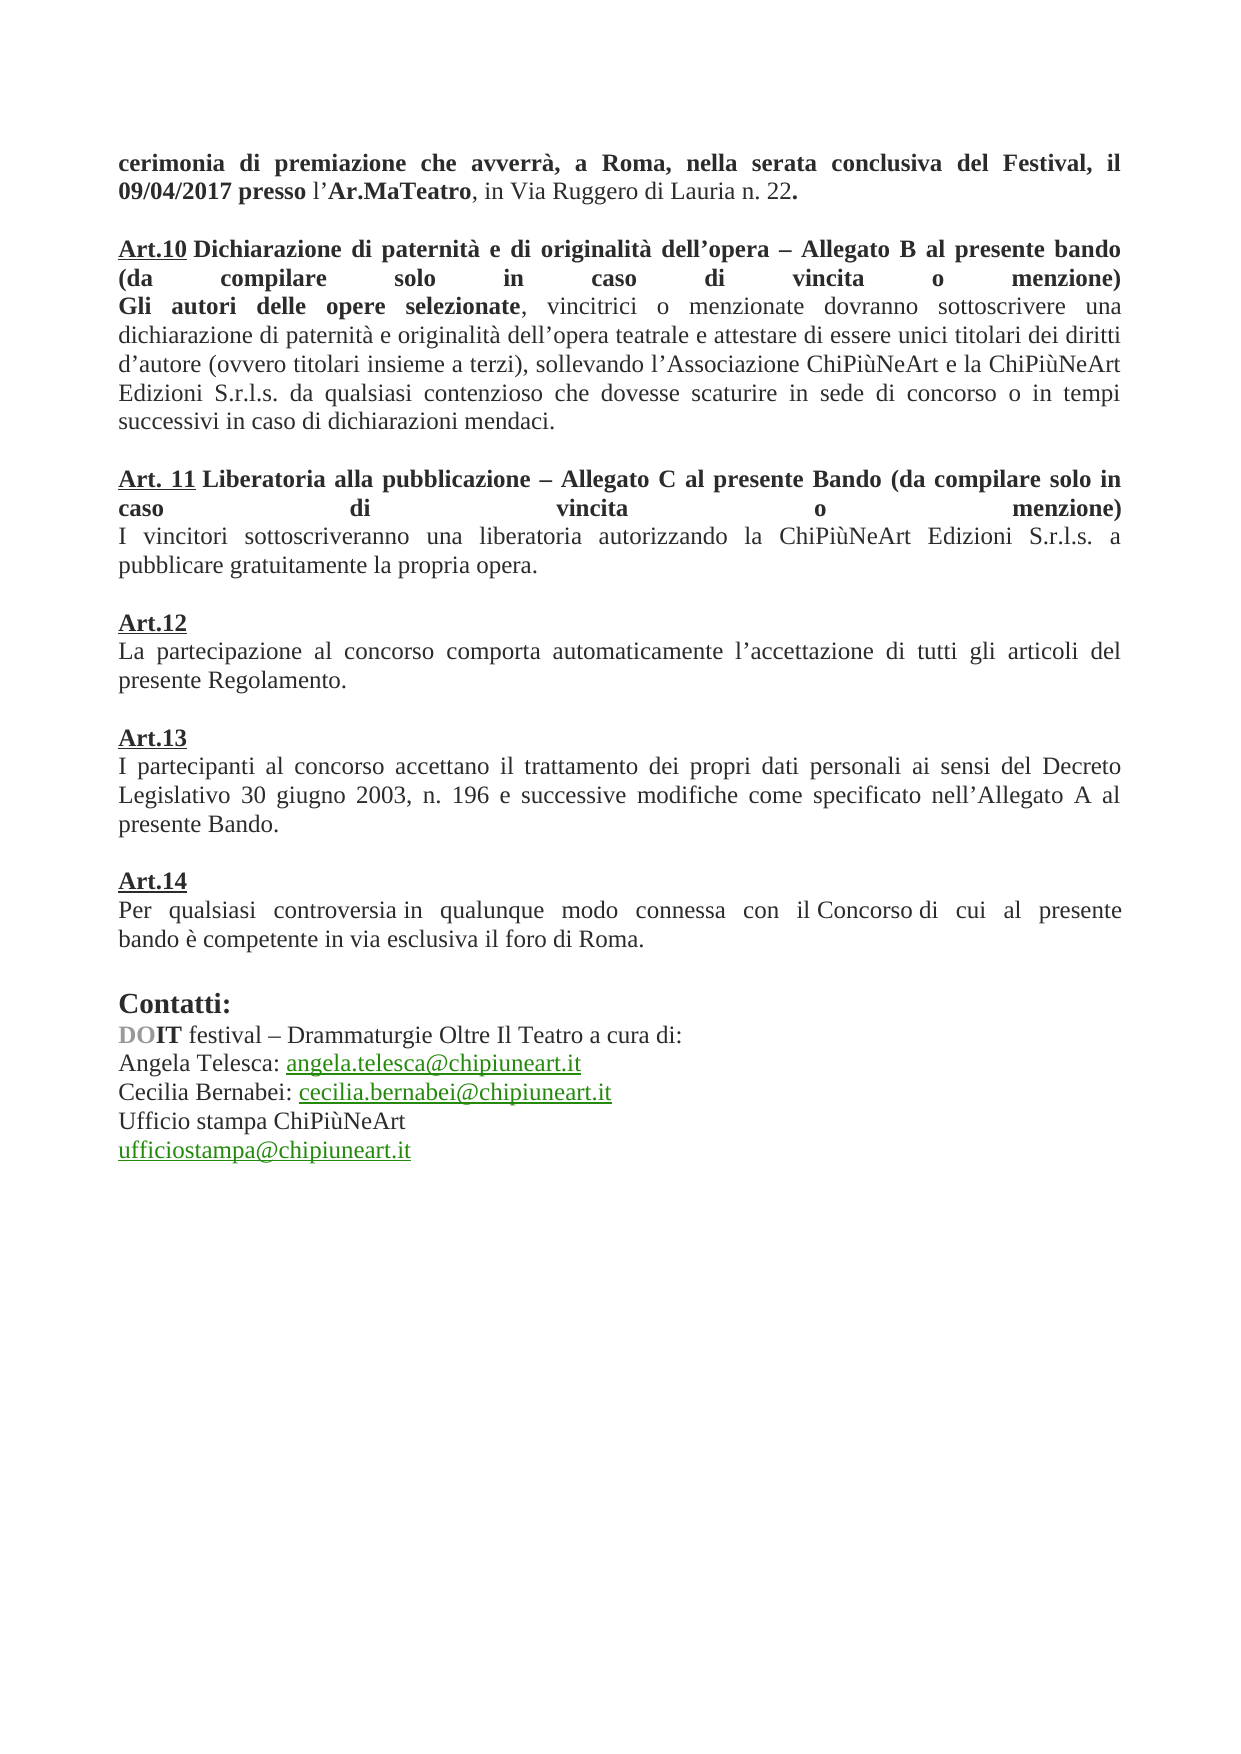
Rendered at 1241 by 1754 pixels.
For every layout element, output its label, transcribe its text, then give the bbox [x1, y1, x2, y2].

text Art.13 I partecipanti al concorso accettano il trattamento dei propri dati personali ai sensi del Decreto Legislativo 30 giugno 2003, n. 196 e successive modifiche come specificato nell’Allegato A al presente Bando. [118, 723, 1122, 838]
text Art. 11 Liberatoria alla pubblicazione – Allegato C al presente Bando (da compilare solo in caso di vincita o menzione) I vincitori sottoscriveranno una liberatoria autorizzando la ChiPiùNeArt Edizioni S.r.l.s. a pubblicare gratuitamente la propria opera. [118, 464, 1122, 579]
text Ufficio stampa ChiPiùNeArt ufficiostampa@chipiuneart.it [118, 1106, 1122, 1163]
text Art.14 Per qualsiasi controversia in qualunque modo connessa con il Concorso di cui al presente bando è competente in via esclusiva il foro di Roma. [118, 866, 1122, 953]
text Art.12 La partecipazione al concorso comporta automaticamente l’accettazione di tutti gli articoli del presente Regolamento. [118, 608, 1122, 694]
text Art.10 Dichiarazione di paternità e di originalità dell’opera – Allegato B al presente bando (da compilare solo in caso di vincita o menzione) Gli autori delle opere selezionate, vincitrici o menzionate dovranno sottoscrivere una dichiarazione di paternità e originalità dell’opera teatrale e attestare di essere unici titolari dei diritti d’autore (ovvero titolari insieme a terzi), sollevando l’Associazione ChiPiùNeArt e la ChiPiùNeArt Edizioni S.r.l.s. da qualsiasi contenzioso che dovesse scaturire in sede di concorso o in tempi successivi in caso di dichiarazioni mendaci. [118, 234, 1122, 435]
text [118, 148, 1122, 205]
text Contatti: DOIT festival – Drammaturgie Oltre Il Teatro a cura di: Angela Telesca: angela.telesca@chipiuneart.it Cecilia Bernabei: cecilia.bernabei@chipiuneart.it [118, 986, 1122, 1106]
